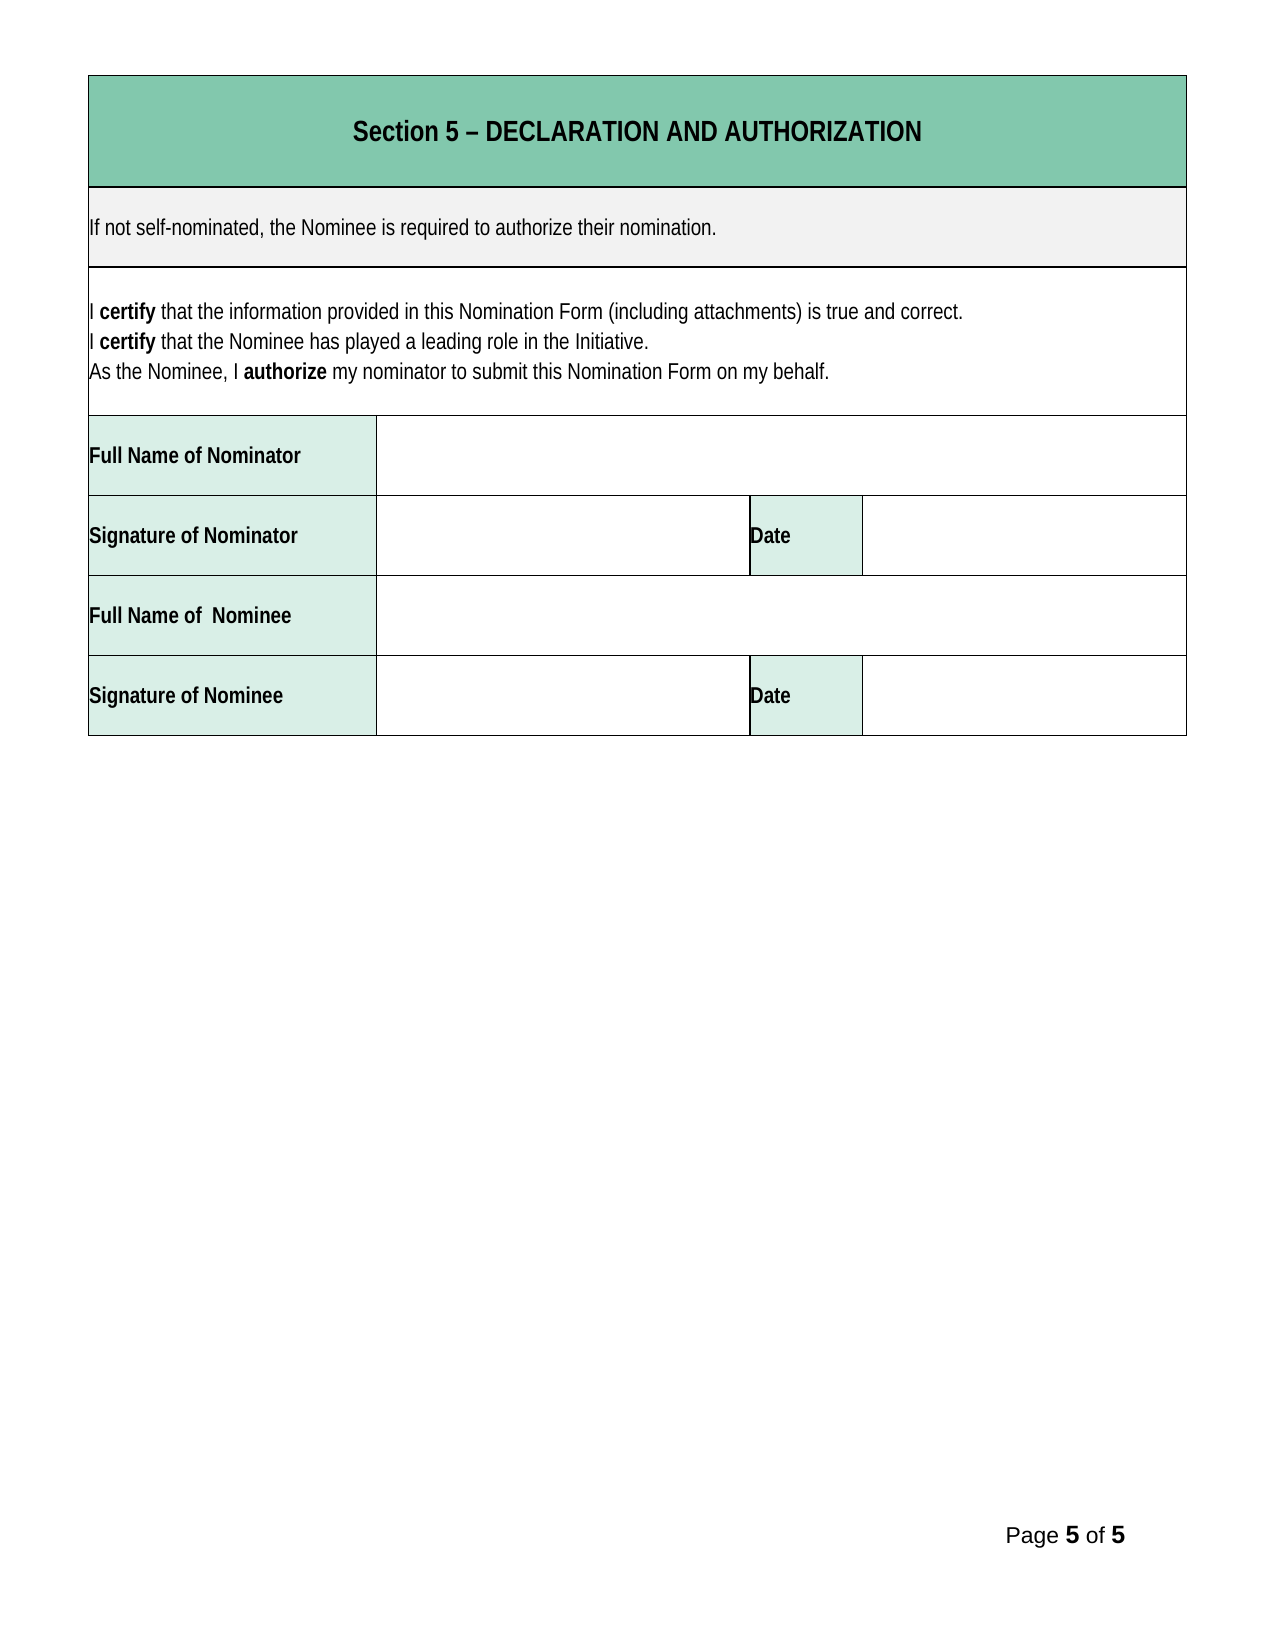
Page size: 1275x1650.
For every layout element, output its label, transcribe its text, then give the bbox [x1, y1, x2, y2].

table_cell [377, 416, 1186, 495]
table_cell [863, 496, 1186, 575]
table_cell [863, 656, 1186, 735]
table_cell Full Name of Nominator [89, 416, 376, 495]
table_cell [377, 496, 749, 575]
table_cell Full Name of Nominee [89, 576, 376, 655]
table_cell I certify that the information provided in this Nomination Form (including attachments) is true and correct. I certify that the Nominee has played a leading role in the Initiative. As the Nominee, I authorize my nominator to submit this Nomination Form on my behalf. [89, 268, 1186, 415]
table_cell Signature of Nominator [89, 496, 376, 575]
table_cell Date [751, 496, 862, 575]
table_cell [377, 576, 1186, 655]
table_cell [377, 656, 749, 735]
table_cell If not self-nominated, the Nominee is required to authorize their nomination. [89, 188, 1186, 266]
table_cell Date [751, 656, 862, 735]
table_cell Signature of Nominee [89, 656, 376, 735]
table_header Section 5 – DECLARATION AND AUTHORIZATION [89, 76, 1186, 186]
